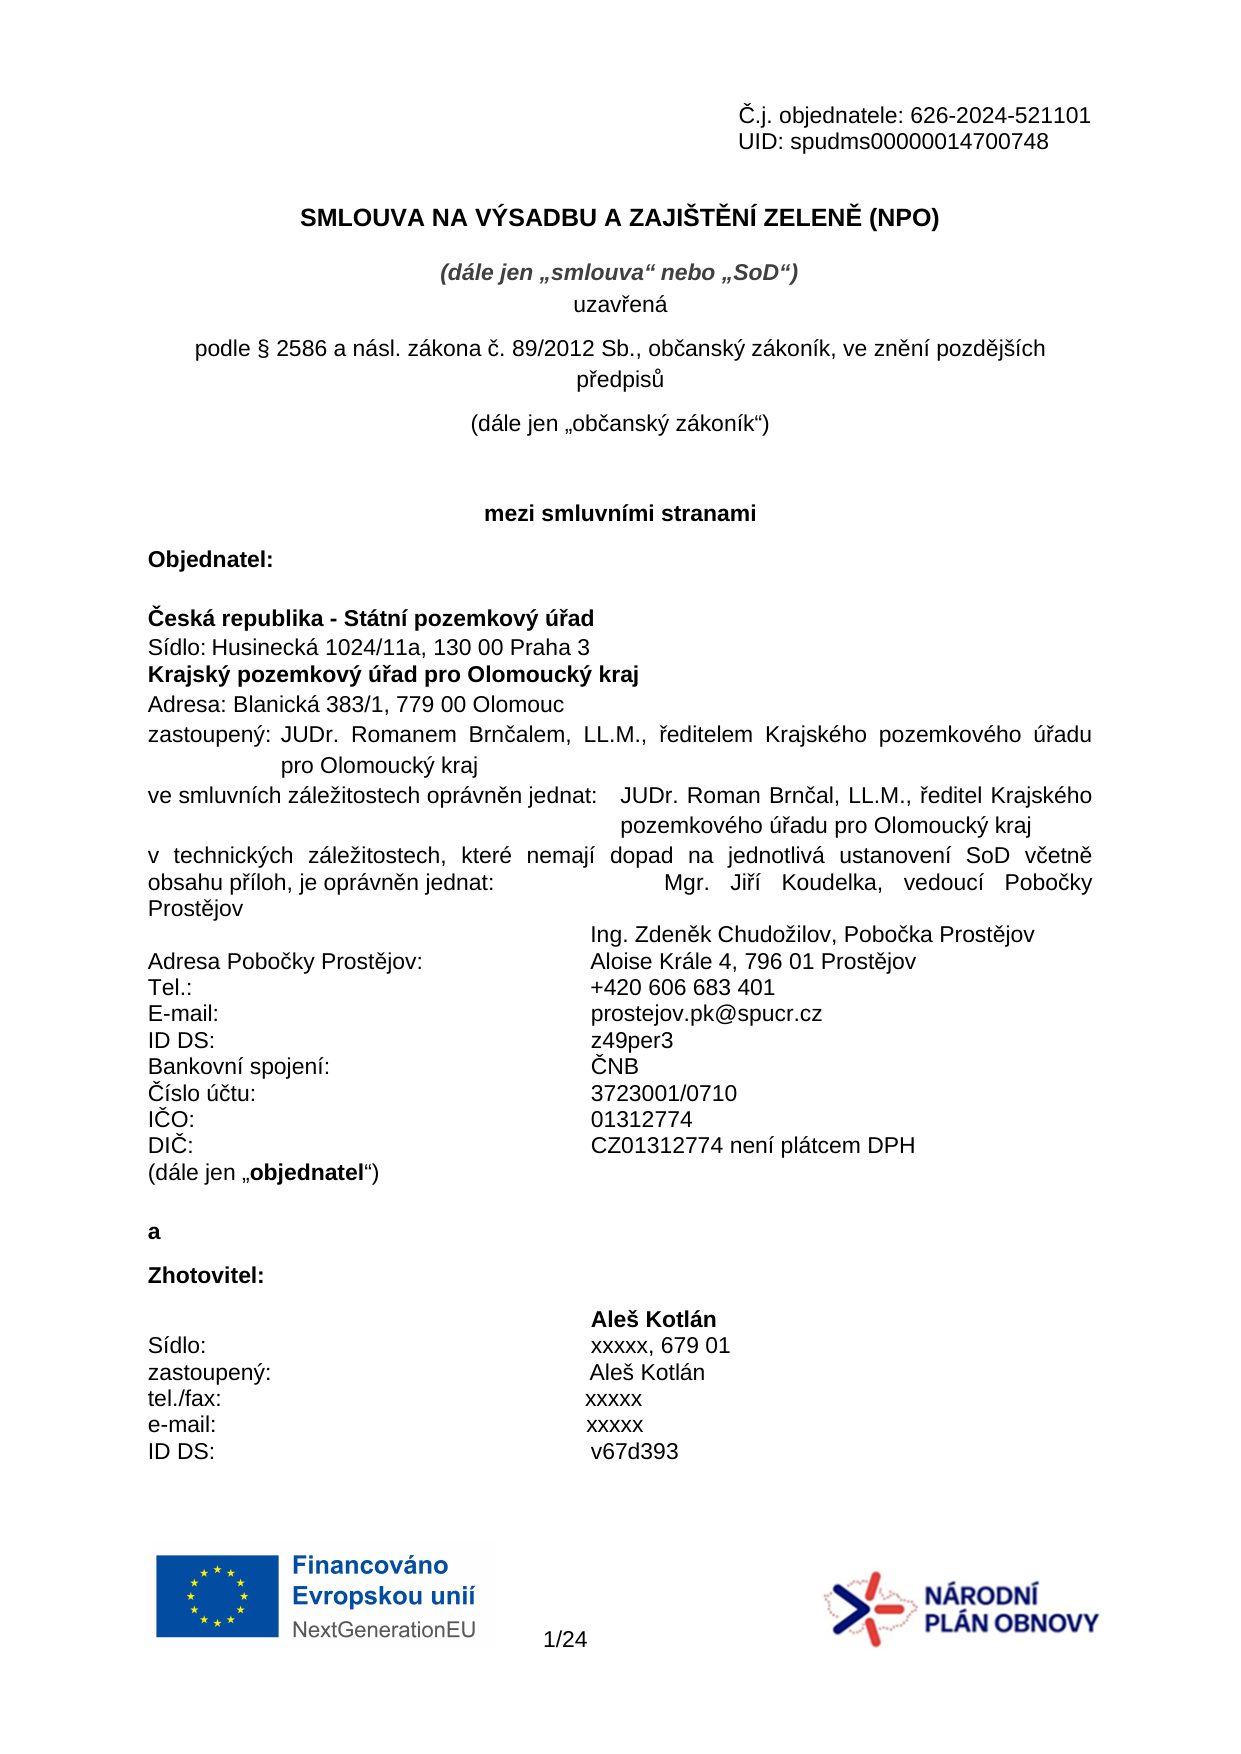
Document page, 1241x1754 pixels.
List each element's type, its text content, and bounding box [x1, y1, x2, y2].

text ve smluvních záležitostech oprávněn jednat: JUDr. Roman Brnčal, LL.M., ředitel Krajského pozemkového úřadu pro Olomoucký kraj [148, 782, 1093, 838]
text (dále jen „občanský zákoník“) [148, 410, 1093, 437]
text Tel.: +420 606 683 401 [148, 974, 1093, 1000]
picture [784, 1542, 1138, 1677]
picture [147, 1542, 499, 1648]
text E-mail: prostejov.pk@spucr.cz [148, 1000, 1093, 1027]
text Sídlo: Husinecká 1024/11a, 130 00 Praha 3 [148, 632, 1093, 661]
text uzavřená [148, 291, 1093, 317]
text Číslo účtu: 3723001/0710 [148, 1079, 1093, 1106]
text Krajský pozemkový úřad pro Olomoucký kraj [148, 661, 1093, 687]
text tel./fax: xxxxx [148, 1385, 1093, 1411]
text Ing. Zdeněk Chudožilov, Pobočka Prostějov [148, 921, 1093, 948]
text podle § 2586 a násl. zákona č. 89/2012 Sb., občanský zákoník, ve znění pozdějších předpisů [148, 334, 1093, 392]
text Zhotovitel: [148, 1262, 1093, 1288]
text SMLOUVA NA VÝSADBU A ZAJIŠTĚNÍ ZELENĚ (NPO) [148, 203, 1093, 232]
text ID DS: z49per3 [148, 1027, 1093, 1053]
text (dále jen „smlouva“ nebo „SoD“) [148, 259, 1093, 285]
text e-mail: xxxxx [148, 1411, 1104, 1438]
text zastoupený: Aleš Kotlán [148, 1359, 1093, 1385]
text Objednatel: [148, 544, 1093, 573]
text Česká republika - Státní pozemkový úřad [148, 603, 1093, 632]
text Aleš Kotlán [148, 1306, 1093, 1332]
text Sídlo: xxxxx, 679 01 [148, 1332, 1093, 1359]
text ID DS: v67d393 [148, 1438, 1104, 1464]
text IČO: 01312774 [148, 1106, 1093, 1132]
text DIČ: CZ01312774 není plátcem DPH [148, 1132, 1093, 1158]
text Adresa Pobočky Prostějov: Aloise Krále 4, 796 01 Prostějov [148, 948, 1093, 974]
text a [148, 1218, 1093, 1244]
text Bankovní spojení: ČNB [148, 1053, 1093, 1079]
text mezi smluvními stranami [148, 500, 1093, 527]
text (dále jen „objednatel“) [148, 1158, 1093, 1185]
text zastoupený: JUDr. Romanem Brnčalem, LL.M., ředitelem Krajského pozemkového úřadu pro Olomoucký kraj [148, 721, 1093, 778]
text v technických záležitostech, které nemají dopad na jednotlivá ustanovení SoD včetně obsahu příloh, je oprávněn jednat: Mgr. Jiří Koudelka, vedoucí Pobočky Prostějov [148, 842, 1093, 921]
text Adresa: Blanická 383/1, 779 00 Olomouc [148, 691, 1093, 718]
